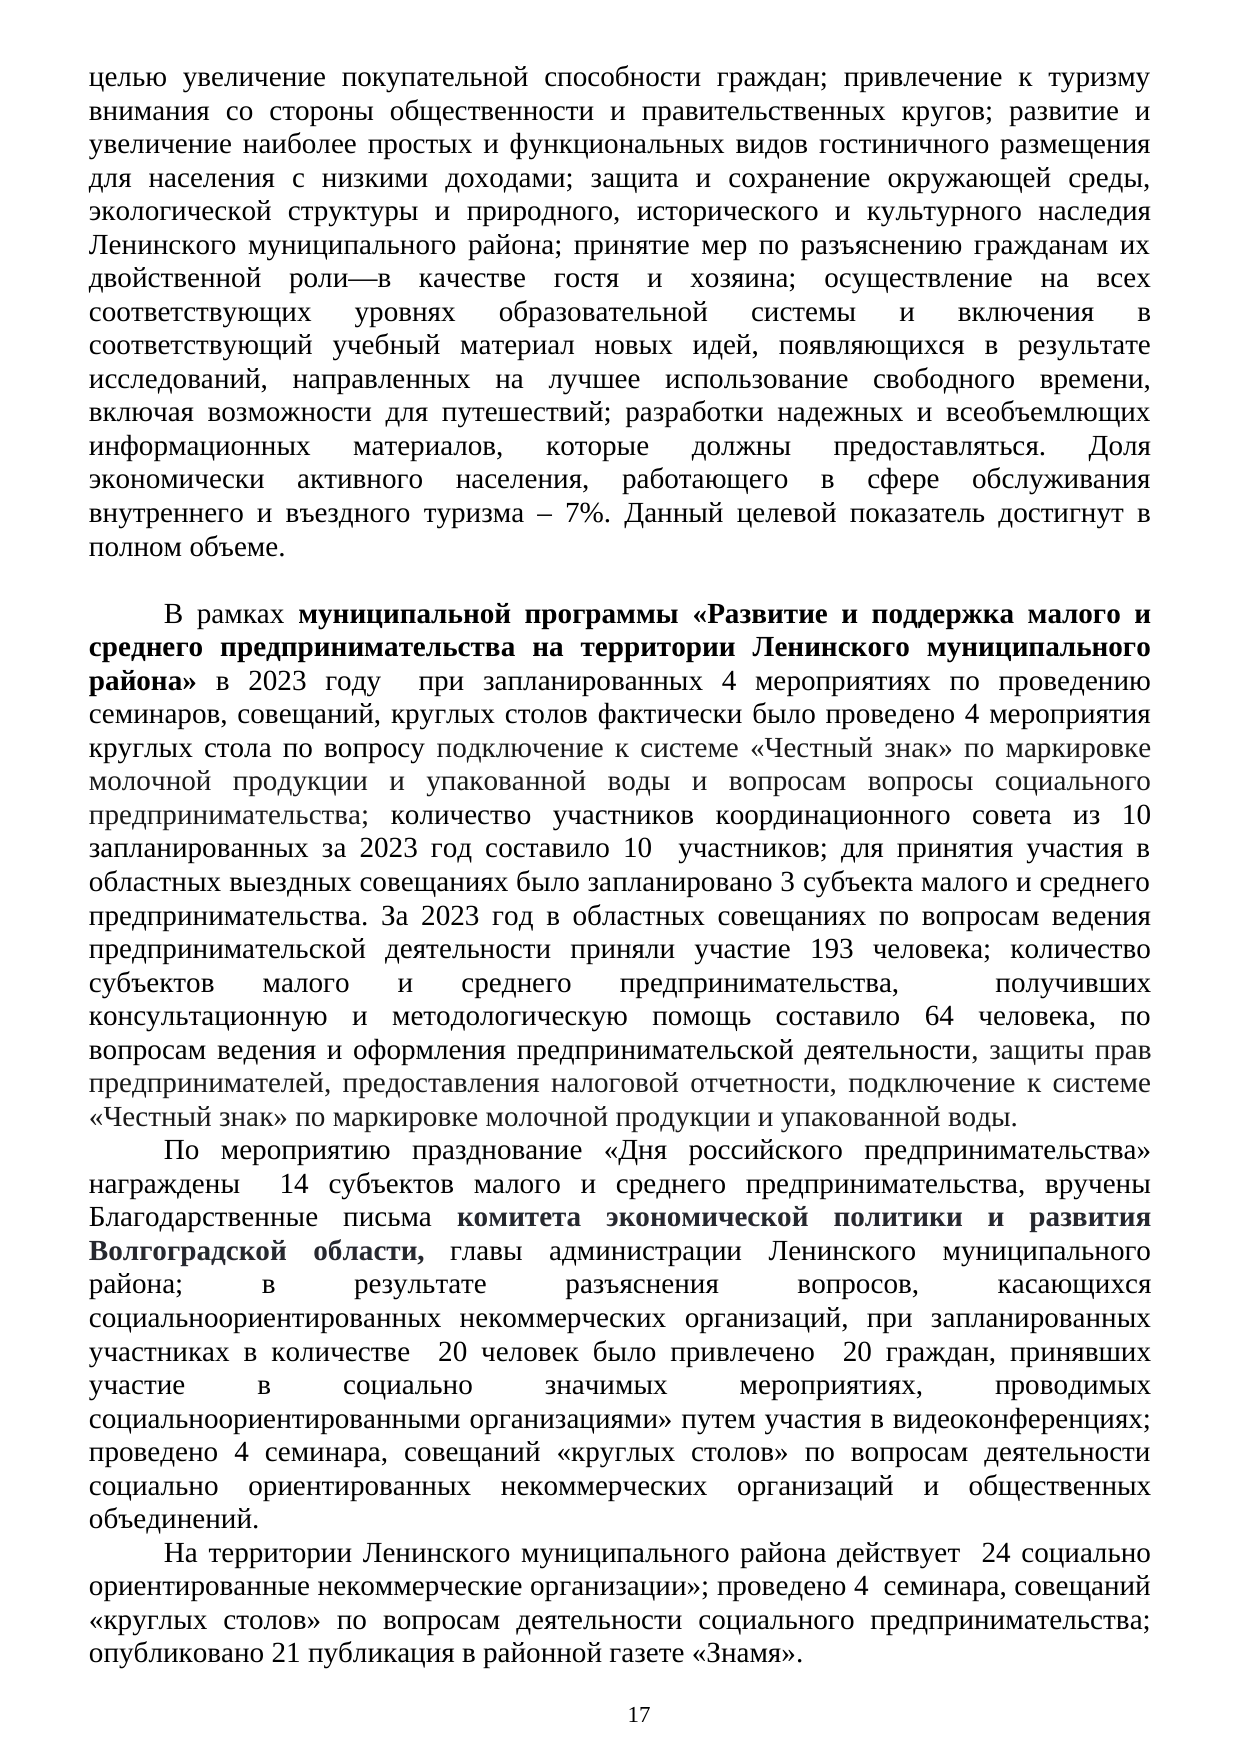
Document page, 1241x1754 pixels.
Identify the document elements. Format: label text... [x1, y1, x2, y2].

text По мероприятию празднование «Дня российского предпринимательства» награждены 14 субъектов малого и среднего предпринимательства, вручены Благодарственные письма комитета экономической политики и развития Волгоградской области, главы администрации Ленинского муниципального района; в результате разъяснения вопросов, касающихся социальноориентированных некоммерческих организаций, при запланированных участниках в количестве 20 человек было привлечено 20 граждан, принявших участие в социально значимых мероприятиях, проводимых социальноориентированными организациями» путем участия в видеоконференциях; проведено 4 семинара, совещаний «круглых столов» по вопросам деятельности социально ориентированных некоммерческих организаций и общественных объединений. [89, 1132, 1152, 1535]
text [89, 59, 1152, 562]
text На территории Ленинского муниципального района действует 24 социально ориентированные некоммерческие организации»; проведено 4 семинара, совещаний «круглых столов» по вопросам деятельности социального предпринимательства; опубликовано 21 публикация в районной газете «Знамя». [89, 1535, 1152, 1669]
text В рамках муниципальной программы «Развитие и поддержка малого и среднего предпринимательства на территории Ленинского муниципального района» в 2023 году при запланированных 4 мероприятиях по проведению семинаров, совещаний, круглых столов фактически было проведено 4 мероприятия круглых стола по вопросу подключение к системе «Честный знак» по маркировке молочной продукции и упакованной воды и вопросам вопросы социального предпринимательства; количество участников координационного совета из 10 запланированных за 2023 год составило 10 участников; для принятия участия в областных выездных совещаниях было запланировано 3 субъекта малого и среднего предпринимательства. За 2023 год в областных совещаниях по вопросам ведения предпринимательской деятельности приняли участие 193 человека; количество субъектов малого и среднего предпринимательства, получивших консультационную и методологическую помощь составило 64 человека, по вопросам ведения и оформления предпринимательской деятельности, защиты прав предпринимателей, предоставления налоговой отчетности, подключение к системе «Честный знак» по маркировке молочной продукции и упакованной воды. [89, 596, 1152, 1132]
